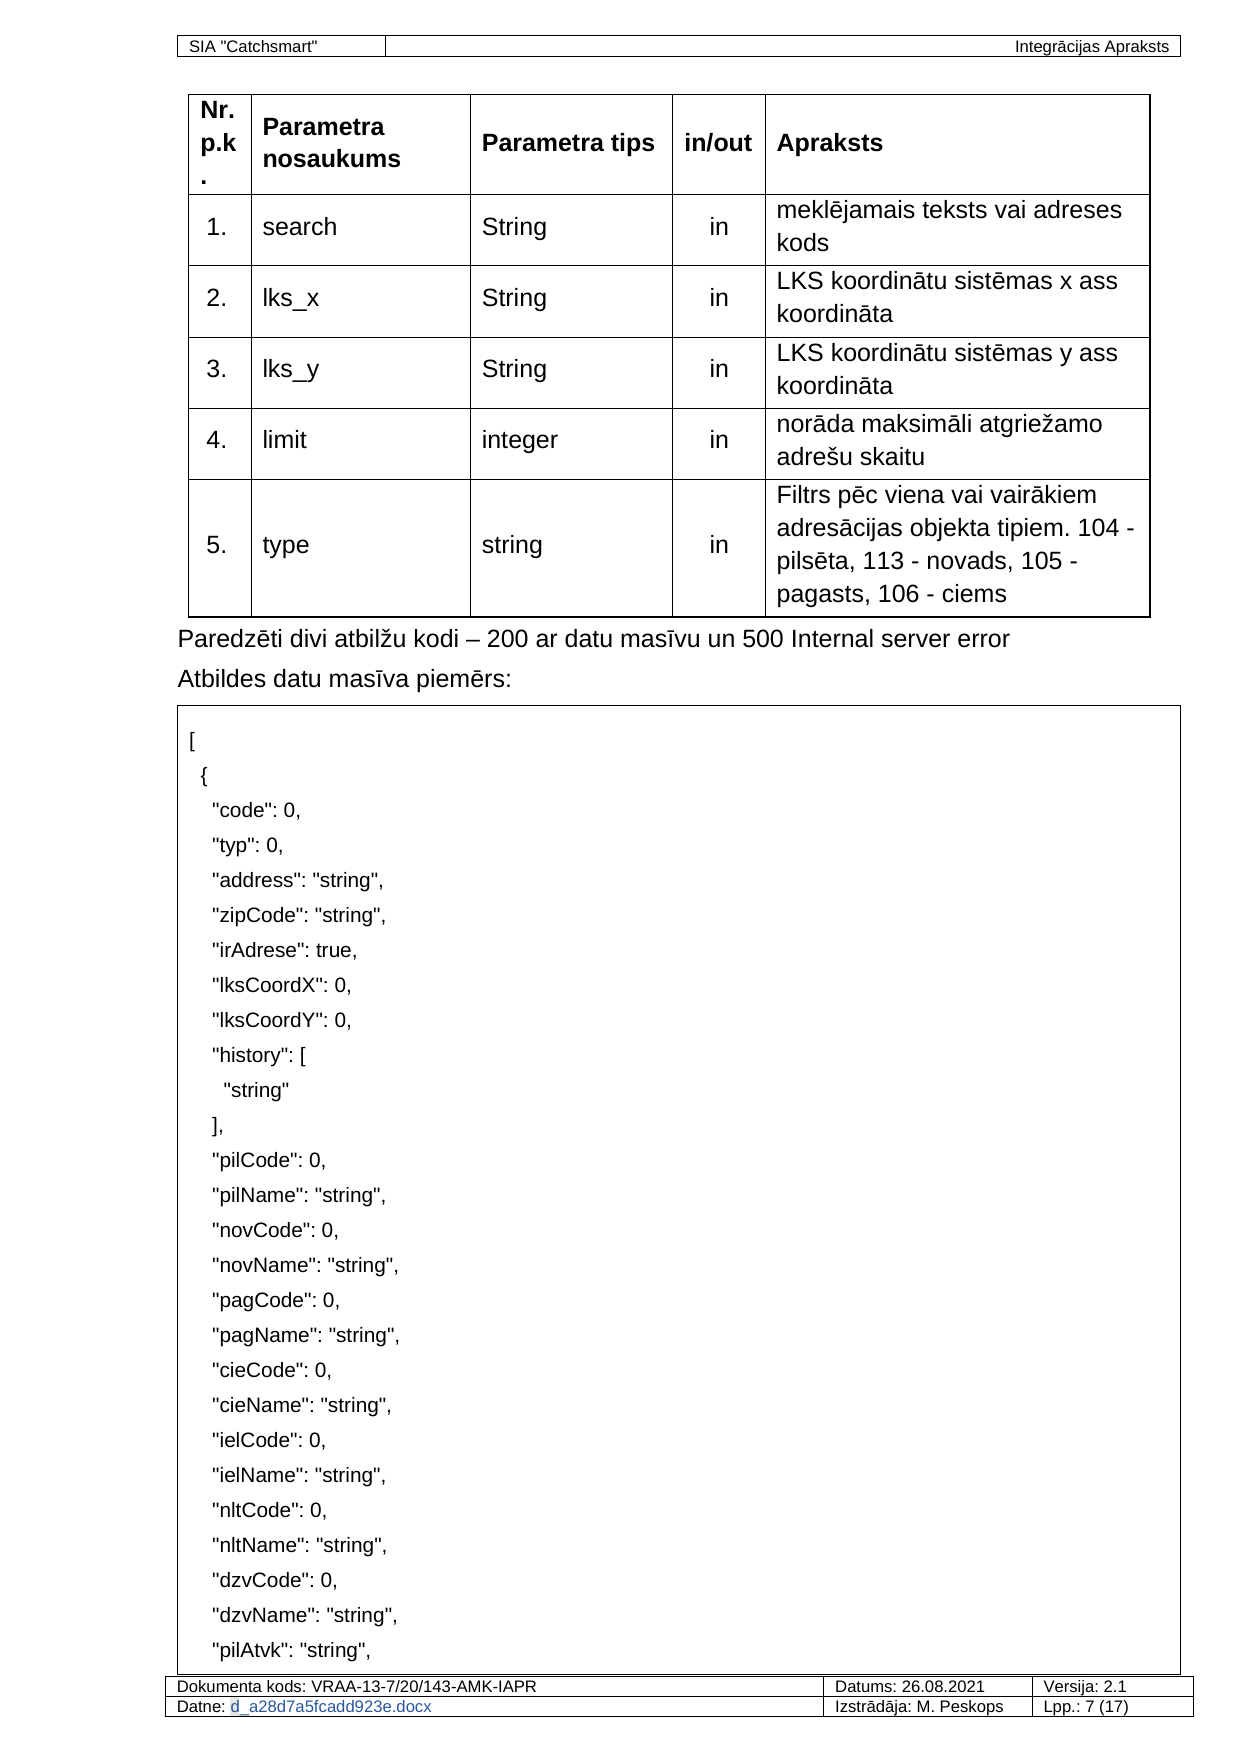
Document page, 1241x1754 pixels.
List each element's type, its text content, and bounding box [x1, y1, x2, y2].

table_cell String [471, 338, 672, 408]
table_header Parametra tips [471, 95, 672, 194]
table_cell search [252, 195, 470, 265]
table_cell [189, 195, 251, 265]
table_cell Filtrs pēc viena vai vairākiem adresācijas objekta tipiem. 104 - pilsēta, 113 - novads, 105 - pagasts, 106 - ciems [766, 480, 1149, 616]
table_cell lks_x [252, 266, 470, 337]
table_cell in [673, 480, 765, 616]
table_header Parametra nosaukums [252, 95, 470, 194]
table_cell [189, 409, 251, 479]
table_cell norāda maksimāli atgriežamo adrešu skaitu [766, 409, 1149, 479]
table_cell lks_y [252, 338, 470, 408]
text Atbildes datu masīva piemērs: [177, 664, 1181, 693]
table_header Nr. p.k. [189, 95, 251, 194]
table_cell [189, 338, 251, 408]
table_header [178, 706, 1180, 1674]
table_cell in [673, 338, 765, 408]
table_cell String [471, 266, 672, 337]
table_cell [189, 480, 251, 616]
table_cell [189, 266, 251, 337]
table_cell in [673, 266, 765, 337]
table_cell string [471, 480, 672, 616]
table_cell in [673, 195, 765, 265]
table_cell String [471, 195, 672, 265]
table_cell type [252, 480, 470, 616]
table_header Apraksts [766, 95, 1149, 194]
table_cell LKS koordinātu sistēmas x ass koordināta [766, 266, 1149, 337]
text Paredzēti divi atbilžu kodi – 200 ar datu masīvu un 500 Internal server error [177, 624, 1181, 652]
table_cell in [673, 409, 765, 479]
table_cell limit [252, 409, 470, 479]
table_cell meklējamais teksts vai adreses kods [766, 195, 1149, 265]
table_cell integer [471, 409, 672, 479]
table_cell LKS koordinātu sistēmas y ass koordināta [766, 338, 1149, 408]
table_header in/out [673, 95, 765, 194]
